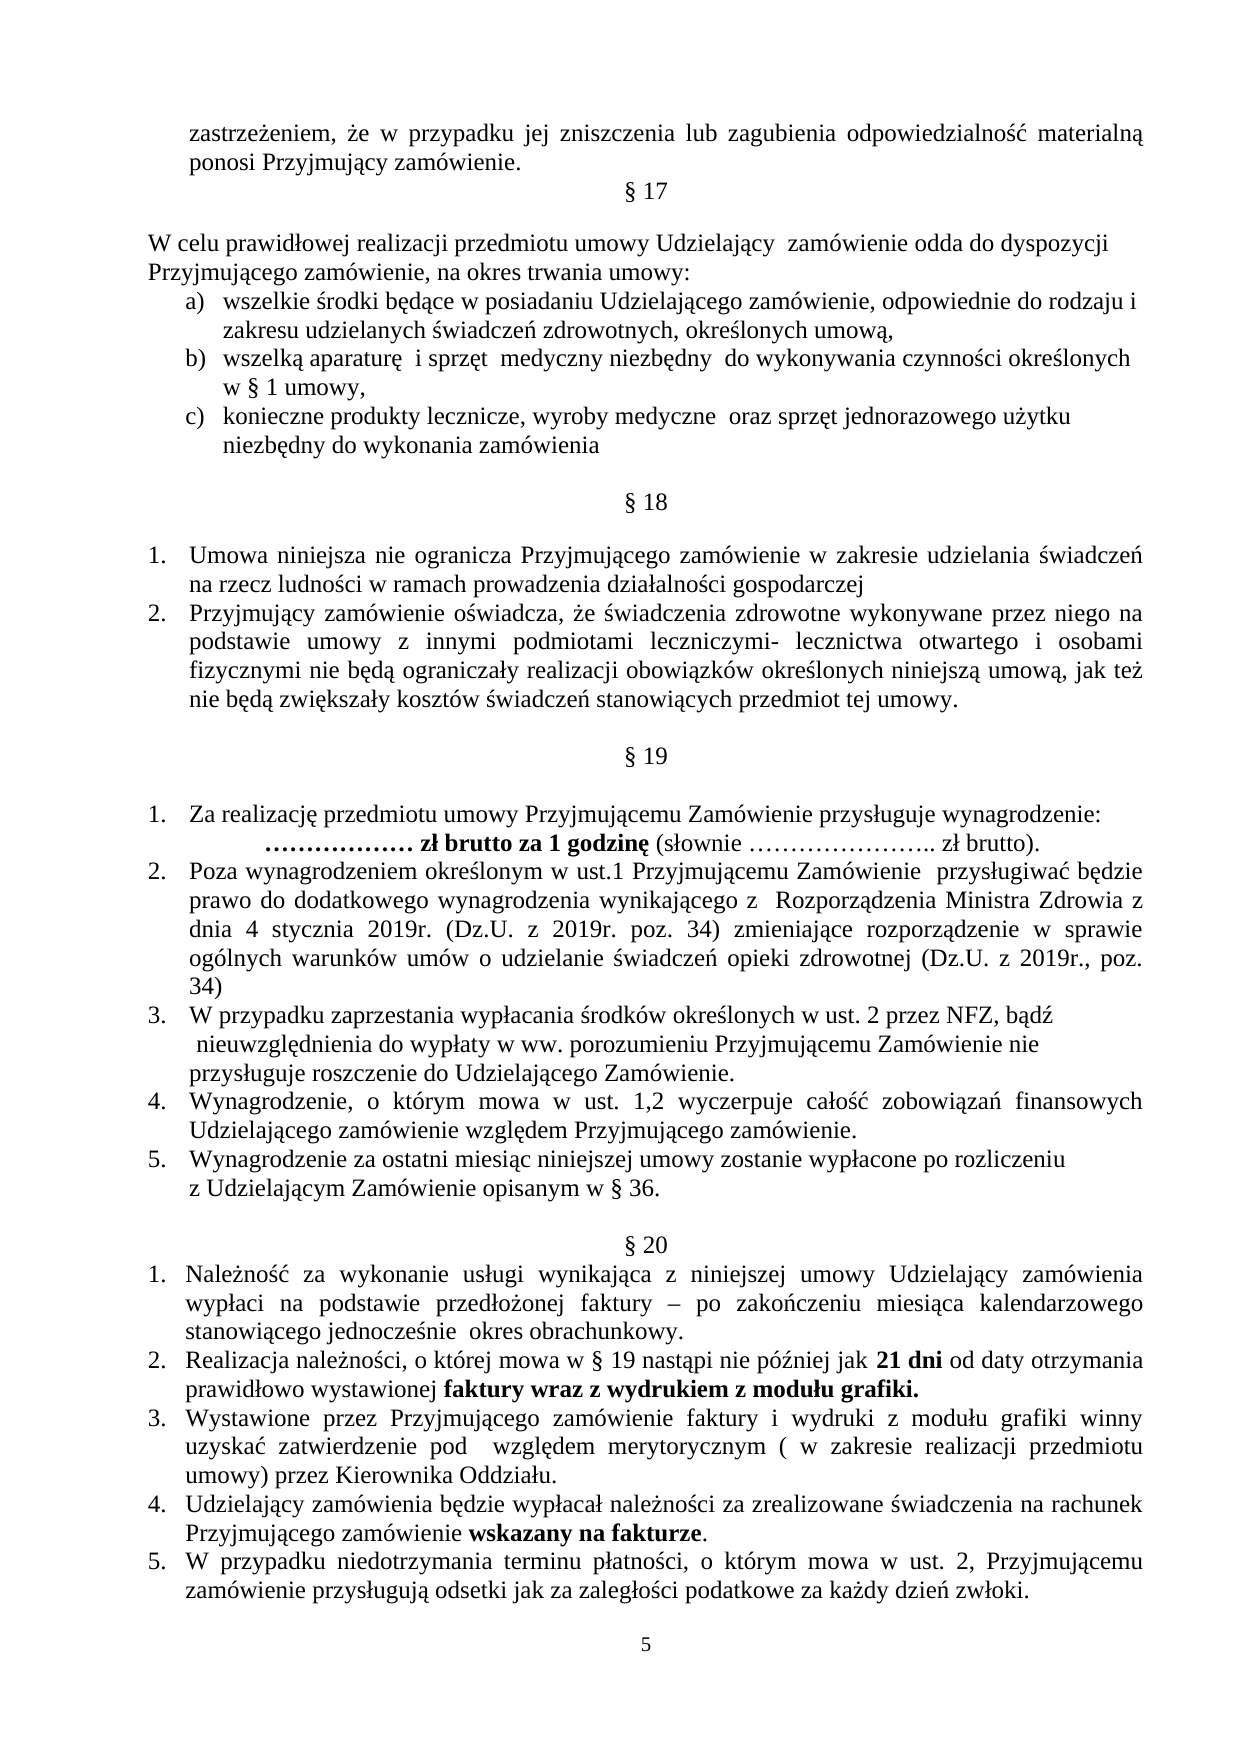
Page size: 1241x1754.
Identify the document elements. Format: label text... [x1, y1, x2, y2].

list Przyjmujący zamówienie oświadcza, że świadczenia zdrowotne wykonywane przez niego na podstawie umowy z innymi podmiotami leczniczymi- lecznictwa otwartego i osobami fizycznymi nie będą ograniczały realizacji obowiązków określonych niniejszą umową, jak też nie będą zwiększały kosztów świadczeń stanowiących przedmiot tej umowy. [148, 598, 1144, 713]
text § 20 [148, 1230, 1144, 1259]
list W przypadku zaprzestania wypłacania środków określonych w ust. 2 przez NFZ, bądź [148, 1000, 1144, 1029]
list wszelkie środki będące w posiadaniu Udzielającego zamówienie, odpowiednie do rodzaju i zakresu udzielanych świadczeń zdrowotnych, określonych umową, [185, 286, 1144, 343]
text ……………… zł brutto za 1 godzinę (słownie ………………….. zł brutto). [264, 828, 1144, 856]
text § 17 [148, 176, 1144, 204]
list konieczne produkty lecznicze, wyroby medyczne oraz sprzęt jednorazowego użytku niezbędny do wykonania zamówienia [185, 401, 1144, 458]
list Za realizację przedmiotu umowy Przyjmującemu Zamówienie przysługuje wynagrodzenie: [148, 799, 1144, 828]
list Wynagrodzenie, o którym mowa w ust. 1,2 wyczerpuje całość zobowiązań finansowych Udzielającego zamówienie względem Przyjmującego zamówienie. [148, 1086, 1144, 1144]
list wszelką aparaturę i sprzęt medyczny niezbędny do wykonywania czynności określonych w § 1 umowy, [185, 343, 1144, 401]
list Realizacja należności, o której mowa w § 19 nastąpi nie później jak 21 dni od daty otrzymania prawidłowo wystawionej faktury wraz z wydrukiem z modułu grafiki. [148, 1345, 1144, 1403]
text nieuwzględnienia do wypłaty w ww. porozumieniu Przyjmującemu Zamówienie nie [177, 1029, 1144, 1058]
list Umowa niniejsza nie ogranicza Przyjmującego zamówienie w zakresie udzielania świadczeń na rzecz ludności w ramach prowadzenia działalności gospodarczej [148, 540, 1144, 598]
list Należność za wykonanie usługi wynikająca z niniejszej umowy Udzielający zamówienia wypłaci na podstawie przedłożonej faktury – po zakończeniu miesiąca kalendarzowego stanowiącego jednocześnie okres obrachunkowy. [148, 1259, 1144, 1345]
text W celu prawidłowej realizacji przedmiotu umowy Udzielający zamówienie odda do dyspozycji Przyjmującego zamówienie, na okres trwania umowy: [148, 228, 1144, 286]
list Wystawione przez Przyjmującego zamówienie faktury i wydruki z modułu grafiki winny uzyskać zatwierdzenie pod względem merytorycznym ( w zakresie realizacji przedmiotu umowy) przez Kierownika Oddziału. [148, 1403, 1144, 1489]
text § 18 [148, 487, 1144, 516]
list Poza wynagrodzeniem określonym w ust.1 Przyjmującemu Zamówienie przysługiwać będzie prawo do dodatkowego wynagrodzenia wynikającego z Rozporządzenia Ministra Zdrowia z dnia 4 stycznia 2019r. (Dz.U. z 2019r. poz. 34) zmieniające rozporządzenie w sprawie ogólnych warunków umów o udzielanie świadczeń opieki zdrowotnej (Dz.U. z 2019r., poz. 34) [148, 856, 1144, 1000]
list W przypadku niedotrzymania terminu płatności, o którym mowa w ust. 2, Przyjmującemu zamówienie przysługują odsetki jak za zaległości podatkowe za każdy dzień zwłoki. [148, 1546, 1144, 1604]
text § 19 [148, 741, 1144, 770]
list Udzielający zamówienia będzie wypłacał należności za zrealizowane świadczenia na rachunek Przyjmującego zamówienie wskazany na fakturze. [148, 1489, 1144, 1546]
text z Udzielającym Zamówienie opisanym w § 36. [189, 1173, 1144, 1201]
list Wynagrodzenie za ostatni miesiąc niniejszej umowy zostanie wypłacone po rozliczeniu [148, 1144, 1144, 1173]
text przysługuje roszczenie do Udzielającego Zamówienie. [189, 1058, 1144, 1086]
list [148, 118, 1144, 176]
